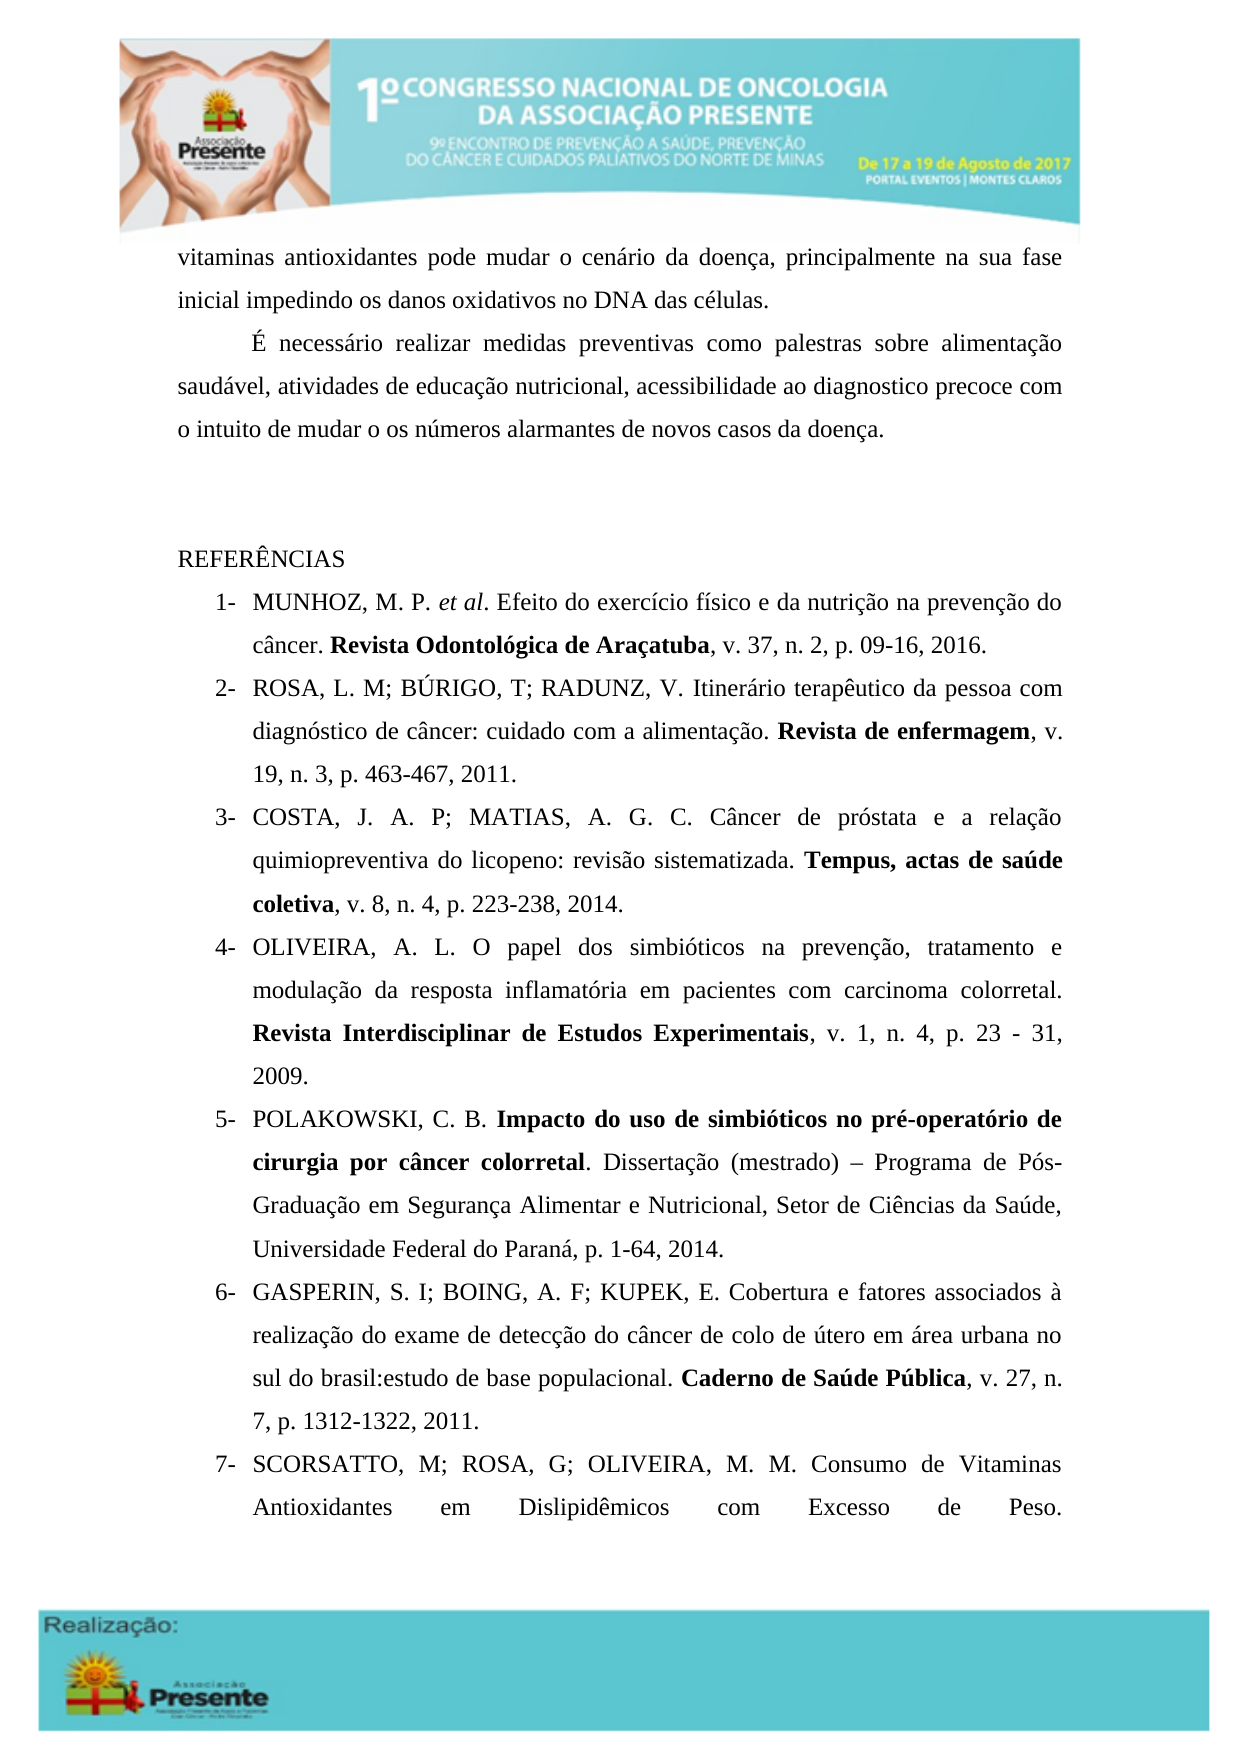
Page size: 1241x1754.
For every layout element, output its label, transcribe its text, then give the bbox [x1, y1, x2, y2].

picture [36, 1607, 1210, 1733]
list ROSA, L. M; BÚRIGO, T; RADUNZ, V. Itinerário terapêutico da pessoa com diagnóstico de câncer: cuidado com a alimentação. Revista de enfermagem, v. 19, n. 3, p. 463-467, 2011. [215, 673, 1063, 788]
picture [103, 15, 1099, 244]
list MUNHOZ, M. P. et al. Efeito do exercício físico e da nutrição na prevenção do câncer. Revista Odontológica de Araçatuba, v. 37, n. 2, p. 09-16, 2016. [215, 587, 1063, 659]
text REFERÊNCIAS [177, 544, 1063, 572]
list OLIVEIRA, A. L. O papel dos simbióticos na prevenção, tratamento e modulação da resposta inflamatória em pacientes com carcinoma colorretal. Revista Interdisciplinar de Estudos Experimentais, v. 1, n. 4, p. 23 - 31, 2009. [215, 932, 1063, 1090]
text É necessário realizar medidas preventivas como palestras sobre alimentação saudável, atividades de educação nutricional, acessibilidade ao diagnostico precoce com o intuito de mudar o os números alarmantes de novos casos da doença. [177, 328, 1063, 443]
list POLAKOWSKI, C. B. Impacto do uso de simbióticos no pré-operatório de cirurgia por câncer colorretal. Dissertação (mestrado) – Programa de Pós-Graduação em Segurança Alimentar e Nutricional, Setor de Ciências da Saúde, Universidade Federal do Paraná, p. 1-64, 2014. [215, 1104, 1063, 1262]
list GASPERIN, S. I; BOING, A. F; KUPEK, E. Cobertura e fatores associados à realização do exame de detecção do câncer de colo de útero em área urbana no sul do brasil:estudo de base populacional. Caderno de Saúde Pública, v. 27, n. 7, p. 1312-1322, 2011. [215, 1277, 1063, 1435]
list COSTA, J. A. P; MATIAS, A. G. C. Câncer de próstata e a relação quimiopreventiva do licopeno: revisão sistematizada. Tempus, actas de saúde coletiva, v. 8, n. 4, p. 223-238, 2014. [215, 802, 1063, 917]
